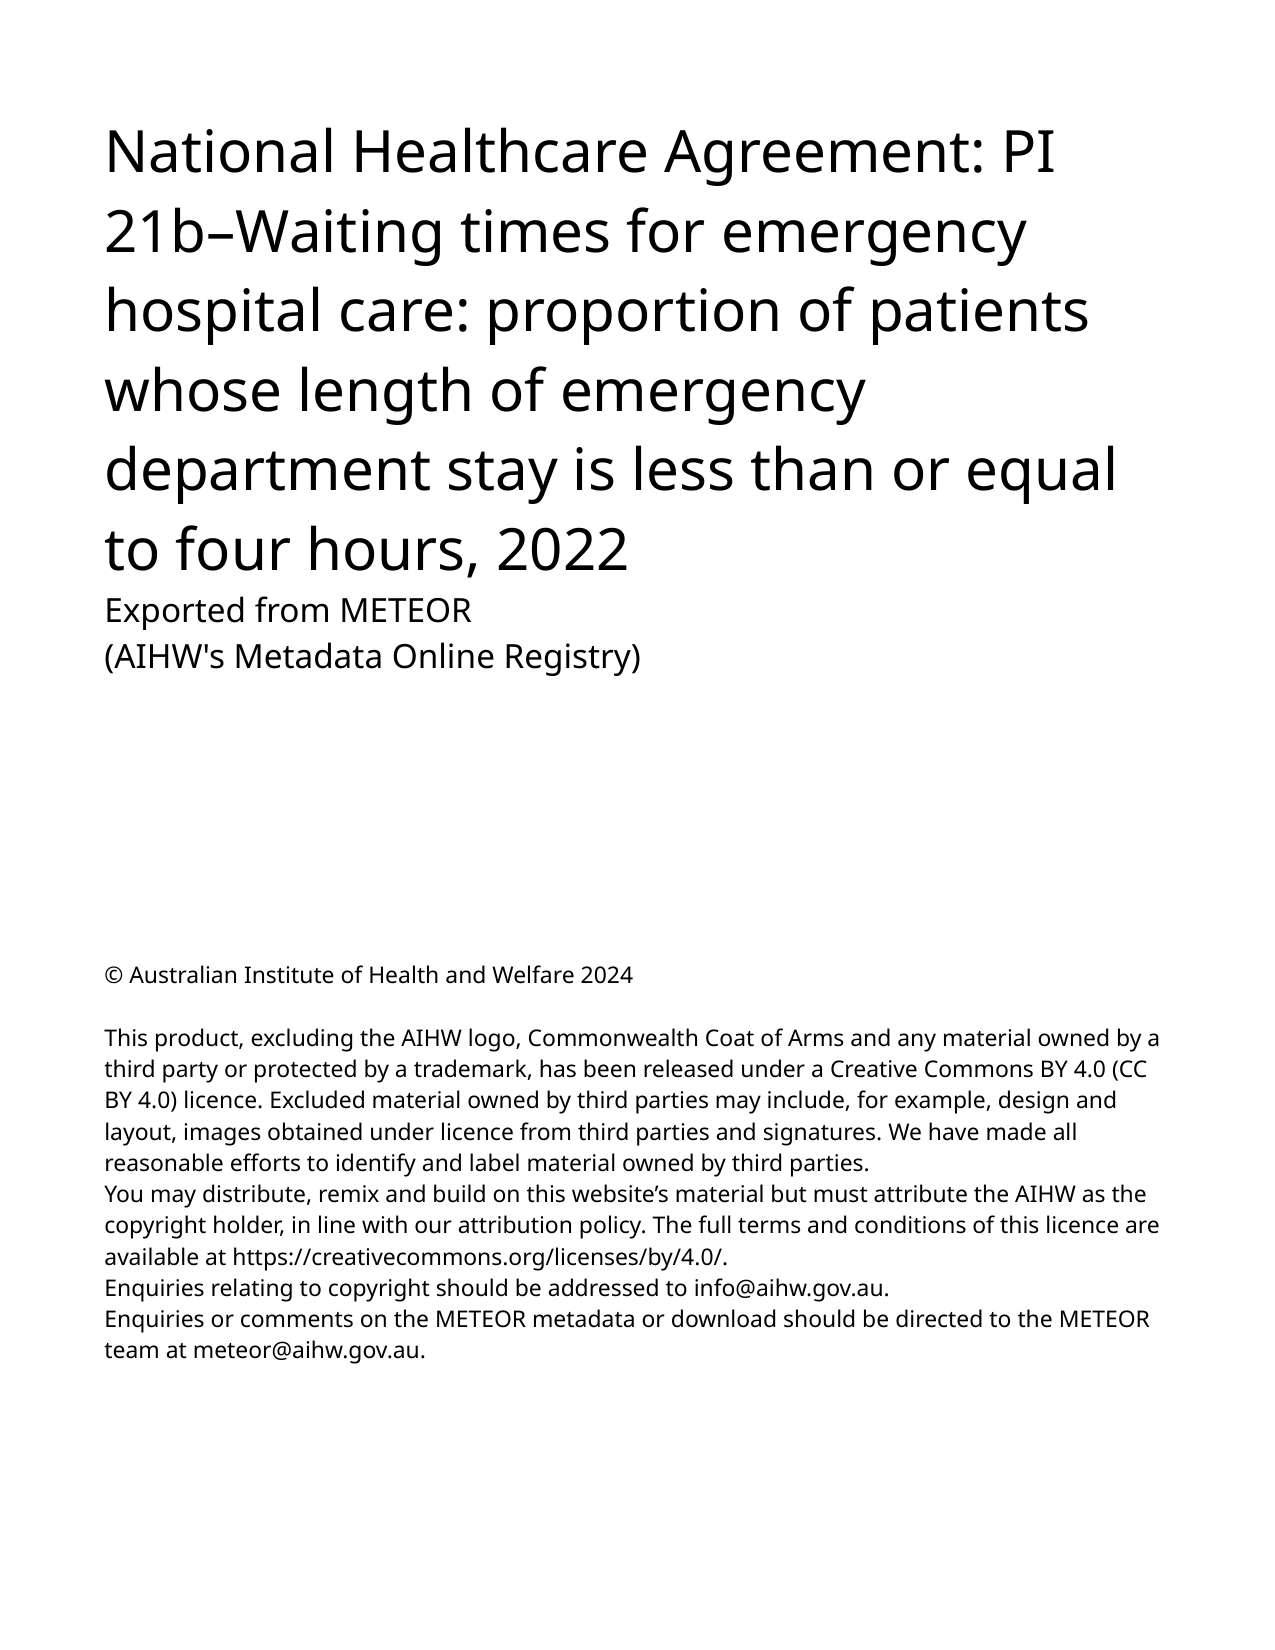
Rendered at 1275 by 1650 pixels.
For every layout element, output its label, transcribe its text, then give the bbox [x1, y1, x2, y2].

text Enquiries or comments on the METEOR metadata or download should be directed to the METEOR team at meteor@aihw.gov.au. [104, 1303, 1171, 1366]
text Enquiries relating to copyright should be addressed to info@aihw.gov.au. [104, 1272, 1171, 1303]
title National Healthcare Agreement: PI 21b–Waiting times for emergency hospital care: proportion of patients whose length of emergency department stay is less than or equal to four hours, 2022 [104, 110, 1171, 587]
subtitle (AIHW's Metadata Online Registry) [104, 633, 1171, 678]
text You may distribute, remix and build on this website’s material but must attribute the AIHW as the copyright holder, in line with our attribution policy. The full terms and conditions of this licence are available at https://creativecommons.org/licenses/by/4.0/. [104, 1178, 1171, 1272]
subtitle Exported from METEOR [104, 587, 1171, 633]
text This product, excluding the AIHW logo, Commonwealth Coat of Arms and any material owned by a third party or protected by a trademark, has been released under a Creative Commons BY 4.0 (CC BY 4.0) licence. Excluded material owned by third parties may include, for example, design and layout, images obtained under licence from third parties and signatures. We have made all reasonable efforts to identify and label material owned by third parties. [104, 1022, 1171, 1178]
text © Australian Institute of Health and Welfare 2024 [104, 959, 1171, 991]
